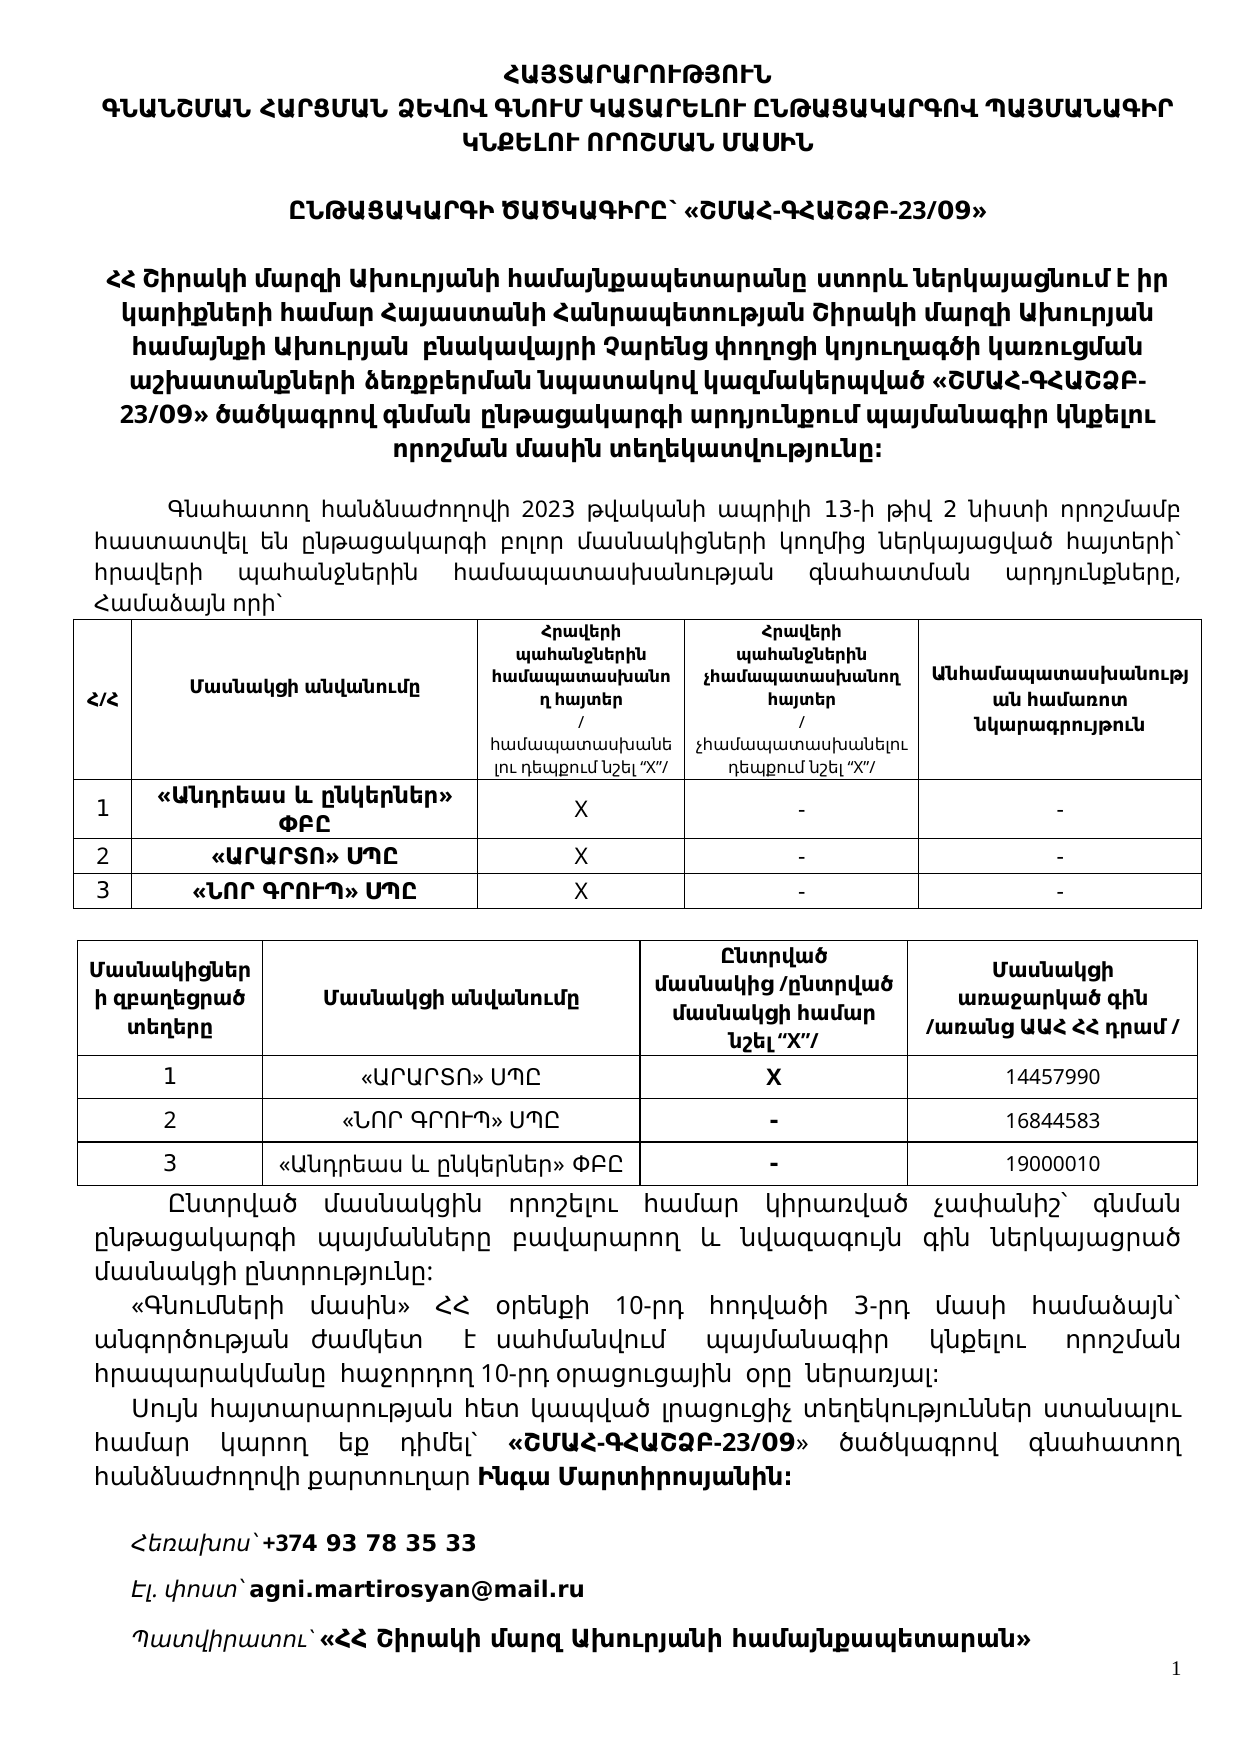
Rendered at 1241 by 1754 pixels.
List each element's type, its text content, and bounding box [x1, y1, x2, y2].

table_cell - [919, 839, 1201, 872]
table_cell 2 [78, 1099, 262, 1141]
text «Գնումների մասին» ՀՀ օրենքի 10-րդ հոդվածի 3-րդ մասի համաձայն` անգործության ժամկետ է սահմանվում պայմանագիր կնքելու որոշման հրապարակմանը հաջորդող 10-րդ օրացուցային օրը ներառյալ: [94, 1288, 1181, 1390]
table_cell «ԱՐԱՐՏՈ» ՍՊԸ [132, 839, 477, 872]
table_cell - [685, 780, 918, 837]
table_cell 1 [74, 780, 131, 837]
table_cell 3 [74, 874, 131, 907]
text ՀԱՅՏԱՐԱՐՈՒԹՅՈՒՆ [94, 56, 1181, 90]
table_header Անհամապատասխանության համառոտ նկարագրույթուն [919, 620, 1201, 778]
table_cell - [685, 874, 918, 907]
table_cell 16844583 [908, 1099, 1197, 1141]
text Գնահատող հանձնաժողովի 2023 թվականի ապրիլի 13-ի թիվ 2 նիստի որոշմամբ հաստատվել են ընթացակարգի բոլոր մասնակիցների կողմից ներկայացված հայտերի` հրավերի պահանջներին համապատասխանության գնահատման արդյունքները, Համաձայն որի` [94, 493, 1181, 618]
table_header Մասնակցի անվանումը [263, 941, 639, 1054]
subtitle ՀՀ Շիրակի մարզի Ախուրյանի համայնքապետարանը ստորև ներկայացնում է իր կարիքների համար Հայաստանի Հանրապետության Շիրակի մարզի Ախուրյան համայնքի Ախուրյան բնակավայրի Չարենց փողոցի կոյուղագծի կառուցման աշխատանքների ձեռքբերման նպատակով կազմակերպված «ՇՄԱՀ-ԳՀԱՇՁԲ-23/09» ծածկագրով գնման ընթացակարգի արդյունքում պայմանագիր կնքելու որոշման մասին տեղեկատվությունը։ [94, 261, 1181, 465]
table_cell - [641, 1099, 907, 1141]
table_cell «ԱՐԱՐՏՈ» ՍՊԸ [263, 1056, 639, 1098]
text Էլ. փոստ՝ agni.martirosyan@mail.ru [94, 1573, 1181, 1604]
table_cell «Անդրեաս և ընկերներ» ՓԲԸ [263, 1143, 639, 1185]
table_cell 2 [74, 839, 131, 872]
table_cell - [685, 839, 918, 872]
table_cell 14457990 [908, 1056, 1197, 1098]
table_cell X [478, 839, 684, 872]
table_header Ընտրված մասնակից /ընտրված մասնակցի համար նշել “X”/ [641, 941, 907, 1054]
table_cell 19000010 [908, 1143, 1197, 1185]
text Հեռախոս՝ +374 93 78 35 33 [94, 1526, 1181, 1558]
table_cell X [478, 874, 684, 907]
table_header Մասնակցի առաջարկած գին /առանց ԱԱՀ ՀՀ դրամ / [908, 941, 1197, 1054]
table_cell - [919, 780, 1201, 837]
table_header Հ/Հ [74, 620, 131, 778]
table_cell «Անդրեաս և ընկերներ» ՓԲԸ [132, 780, 477, 837]
table_header Հրավերի պահանջներին համապատասխանող հայտեր /համապատասխանելու դեպքում նշել “X”/ [478, 620, 684, 778]
table_cell X [478, 780, 684, 837]
table_cell «ՆՈՐ ԳՐՈՒՊ» ՍՊԸ [263, 1099, 639, 1141]
table_header Հրավերի պահանջներին չհամապատասխանող հայտեր /չհամապատասխանելու դեպքում նշել “X”/ [685, 620, 918, 778]
text Ընտրված մասնակցին որոշելու համար կիրառված չափանիշ՝ գնման ընթացակարգի պայմանները բավարարող և նվազագույն գին ներկայացրած մասնակցի ընտրությունը: [94, 1186, 1181, 1288]
subtitle ԸՆԹԱՑԱԿԱՐԳԻ ԾԱԾԿԱԳԻՐԸ` «ՇՄԱՀ-ԳՀԱՇՁԲ-23/09» [94, 192, 1181, 227]
table_cell X [641, 1056, 907, 1098]
table_cell 3 [78, 1143, 262, 1185]
table_cell «ՆՈՐ ԳՐՈՒՊ» ՍՊԸ [132, 874, 477, 907]
subtitle Սույն հայտարարության հետ կապված լրացուցիչ տեղեկություններ ստանալու համար կարող եք դիմել` «ՇՄԱՀ-ԳՀԱՇՁԲ-23/09» ծածկագրով գնահատող հանձնաժողովի քարտուղար Ինգա Մարտիրոսյանին։ [94, 1390, 1181, 1492]
table_header Մասնակիցների զբաղեցրած տեղերը [78, 941, 262, 1054]
table_cell - [919, 874, 1201, 907]
text ԳՆԱՆՇՄԱՆ ՀԱՐՑՄԱՆ ՁԵՎՈՎ ԳՆՈՒՄ ԿԱՏԱՐԵԼՈՒ ԸՆԹԱՑԱԿԱՐԳՈՎ ՊԱՅՄԱՆԱԳԻՐ ԿՆՔԵԼՈՒ ՈՐՈՇՄԱՆ ՄԱՍԻՆ [94, 90, 1181, 158]
table_header Մասնակցի անվանումը [132, 620, 477, 778]
table_cell 1 [78, 1056, 262, 1098]
text Պատվիրատու` «ՀՀ Շիրակի մարզ Ախուրյանի համայնքապետարան» [94, 1620, 1181, 1654]
table_cell - [641, 1143, 907, 1185]
